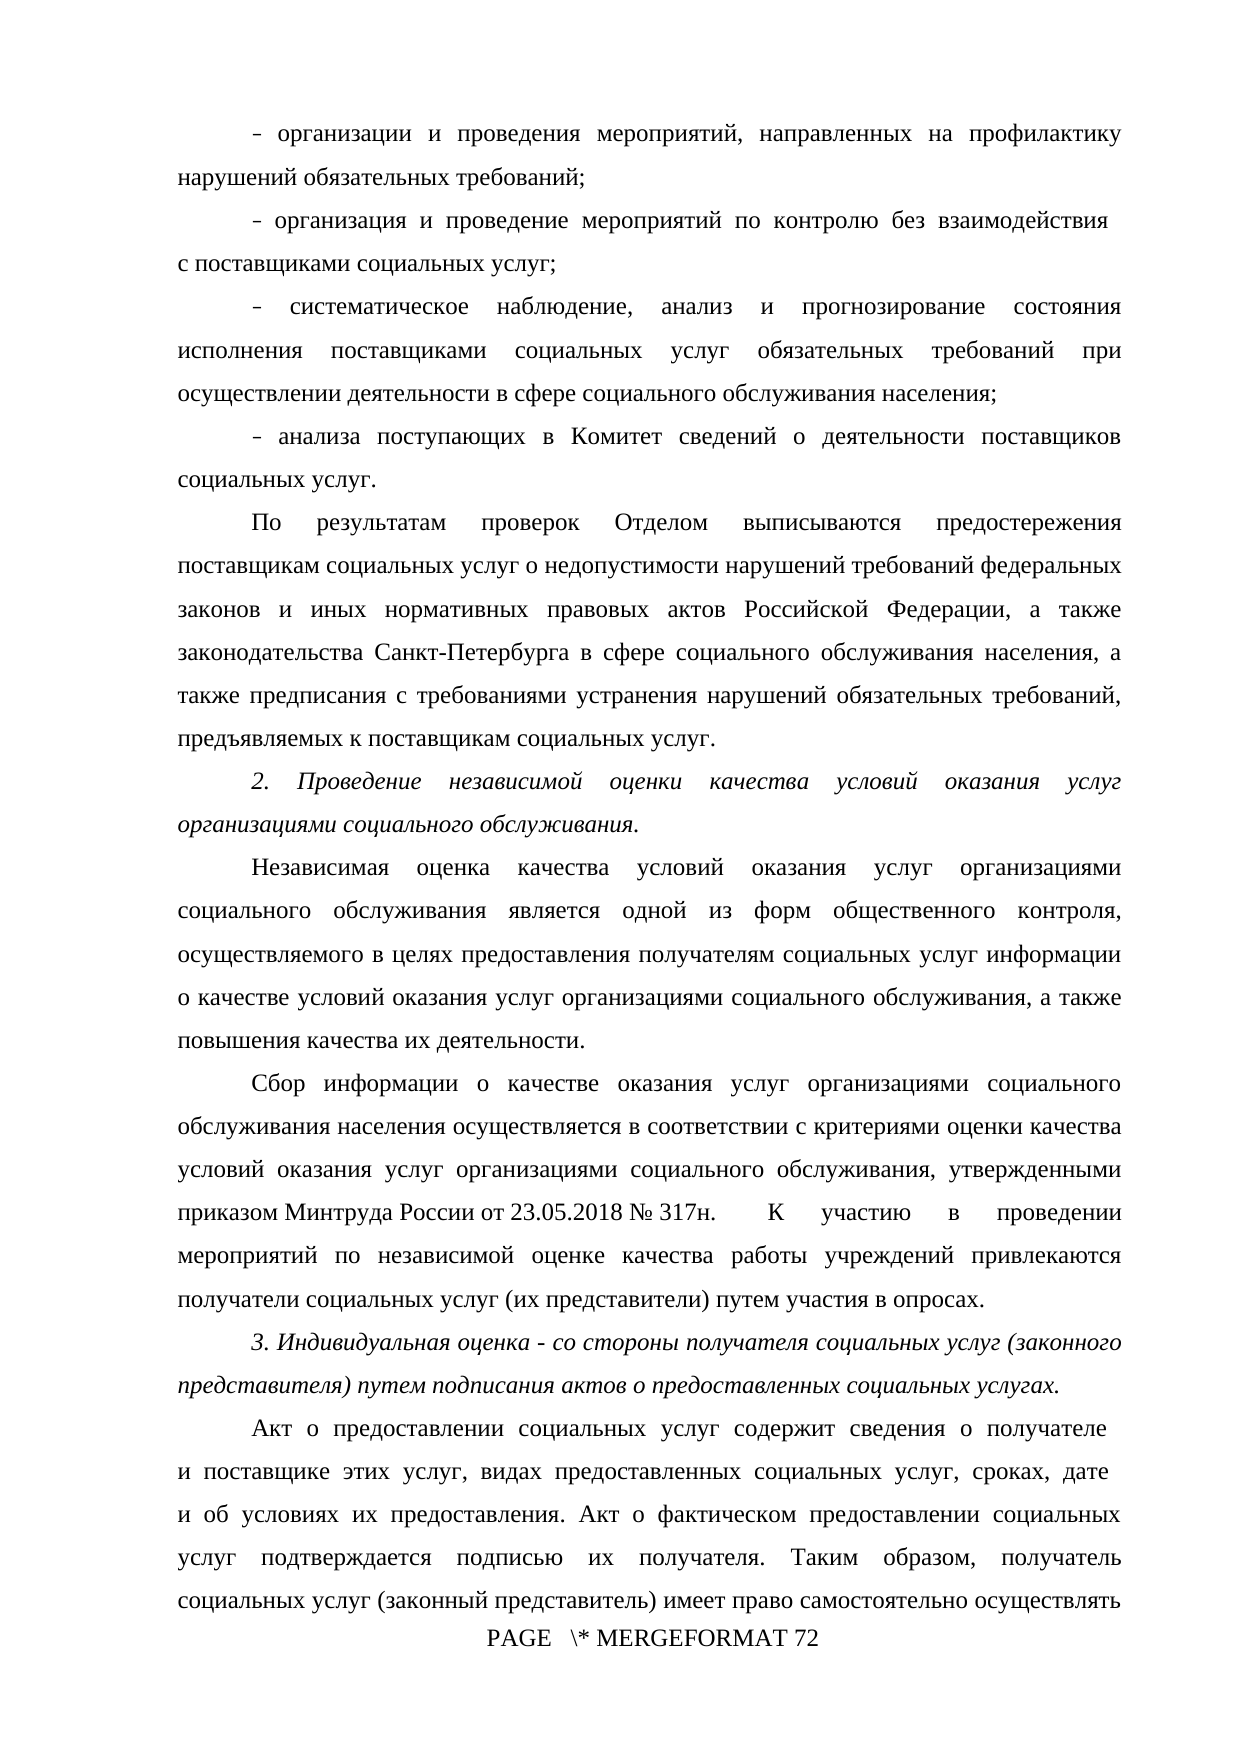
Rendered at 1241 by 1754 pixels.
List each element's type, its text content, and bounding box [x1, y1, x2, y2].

text – систематическое наблюдение, анализ и прогнозирование состояния исполнения поставщиками социальных услуг обязательных требований при осуществлении деятельности в сфере социального обслуживания населения; [177, 291, 1122, 407]
text 3. Индивидуальная оценка - со стороны получателя социальных услуг (законного представителя) путем подписания актов о предоставленных социальных услугах. [177, 1327, 1122, 1399]
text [177, 1413, 1122, 1614]
text Сбор информации о качестве оказания услуг организациями социального обслуживания населения осуществляется в соответствии с критериями оценки качества условий оказания услуг организациями социального обслуживания, утвержденными приказом Минтруда России от 23.05.2018 № 317н. К участию в проведении мероприятий по независимой оценке качества работы учреждений привлекаются получатели социальных услуг (их представители) путем участия в опросах. [177, 1068, 1122, 1312]
text – организации и проведения мероприятий, направленных на профилактику нарушений обязательных требований; [177, 118, 1122, 190]
text 2. Проведение независимой оценки качества условий оказания услуг организациями социального обслуживания. [177, 766, 1122, 838]
text По результатам проверок Отделом выписываются предостережения поставщикам социальных услуг о недопустимости нарушений требований федеральных законов и иных нормативных правовых актов Российской Федерации, а также законодательства Санкт-Петербурга в сфере социального обслуживания населения, а также предписания с требованиями устранения нарушений обязательных требований, предъявляемых к поставщикам социальных услуг. [177, 507, 1122, 752]
text – организация и проведение мероприятий по контролю без взаимодействия с поставщиками социальных услуг; [177, 205, 1122, 277]
text Независимая оценка качества условий оказания услуг организациями социального обслуживания является одной из форм общественного контроля, осуществляемого в целях предоставления получателям социальных услуг информации о качестве условий оказания услуг организациями социального обслуживания, а также повышения качества их деятельности. [177, 852, 1122, 1054]
text – анализа поступающих в Комитет сведений о деятельности поставщиков социальных услуг. [177, 421, 1122, 493]
